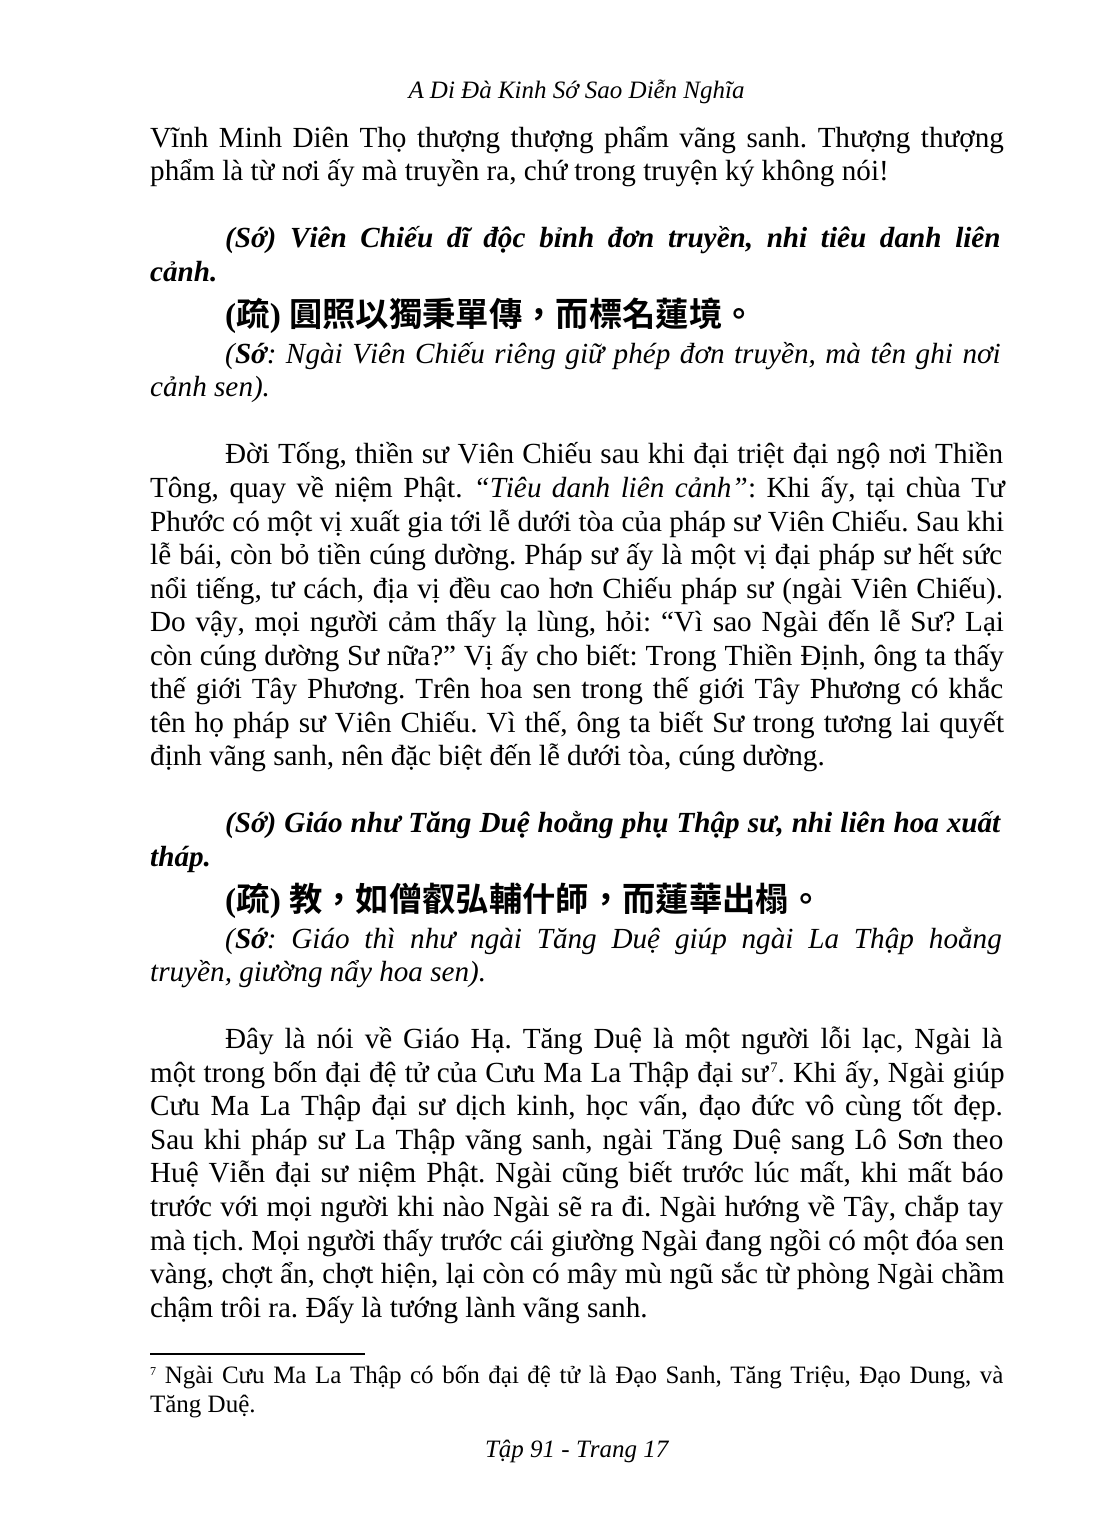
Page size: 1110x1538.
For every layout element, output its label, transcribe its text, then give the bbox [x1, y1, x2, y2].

text (Sớ: Ngài Viên Chiếu riêng giữ phép đơn truyền, mà tên ghi nơi cảnh sen). [150, 336, 1005, 403]
text (疏) 教，如僧叡弘輔什師，而蓮華出榻。 [150, 873, 1005, 921]
text (Sớ) Giáo như Tăng Duệ hoằng phụ Thập sư, nhi liên hoa xuất tháp. [150, 806, 1005, 873]
text (疏) 圓照以獨秉單傳，而標名蓮境。 [150, 288, 1005, 336]
text Đời Tống, thiền sư Viên Chiếu sau khi đại triệt đại ngộ nơi Thiền Tông, quay về niệm Phật. “Tiêu danh liên cảnh”: Khi ấy, tại chùa Tư Phước có một vị xuất gia tới lễ dưới tòa của pháp sư Viên Chiếu. Sau khi lễ bái, còn bỏ tiền cúng dường. Pháp sư ấy là một vị đại pháp sư hết sức nổi tiếng, tư cách, địa vị đều cao hơn Chiếu pháp sư (ngài Viên Chiếu). Do vậy, mọi người cảm thấy lạ lùng, hỏi: “Vì sao Ngài đến lễ Sư? Lại còn cúng dường Sư nữa?” Vị ấy cho biết: Trong Thiền Định, ông ta thấy thế giới Tây Phương. Trên hoa sen trong thế giới Tây Phương có khắc tên họ pháp sư Viên Chiếu. Vì thế, ông ta biết Sư trong tương lai quyết định vãng sanh, nên đặc biệt đến lễ dưới tòa, cúng dường. [150, 437, 1005, 772]
text Đây là nói về Giáo Hạ. Tăng Duệ là một người lỗi lạc, Ngài là một trong bốn đại đệ tử của Cưu Ma La Thập đại sư. Khi ấy, Ngài giúp Cưu Ma La Thập đại sư dịch kinh, học vấn, đạo đức vô cùng tốt đẹp. Sau khi pháp sư La Thập vãng sanh, ngài Tăng Duệ sang Lô Sơn theo Huệ Viễn đại sư niệm Phật. Ngài cũng biết trước lúc mất, khi mất báo trước với mọi người khi nào Ngài sẽ ra đi. Ngài hướng về Tây, chắp tay mà tịch. Mọi người thấy trước cái giường Ngài đang ngồi có một đóa sen vàng, chợt ẩn, chợt hiện, lại còn có mây mù ngũ sắc từ phòng Ngài chầm chậm trôi ra. Đấy là tướng lành vãng sanh. [150, 1021, 1005, 1323]
text (Sớ) Viên Chiếu dĩ độc bỉnh đơn truyền, nhi tiêu danh liên cảnh. [150, 221, 1005, 288]
text (Sớ: Giáo thì như ngài Tăng Duệ giúp ngài La Thập hoằng truyền, giường nẩy hoa sen). [150, 921, 1005, 988]
